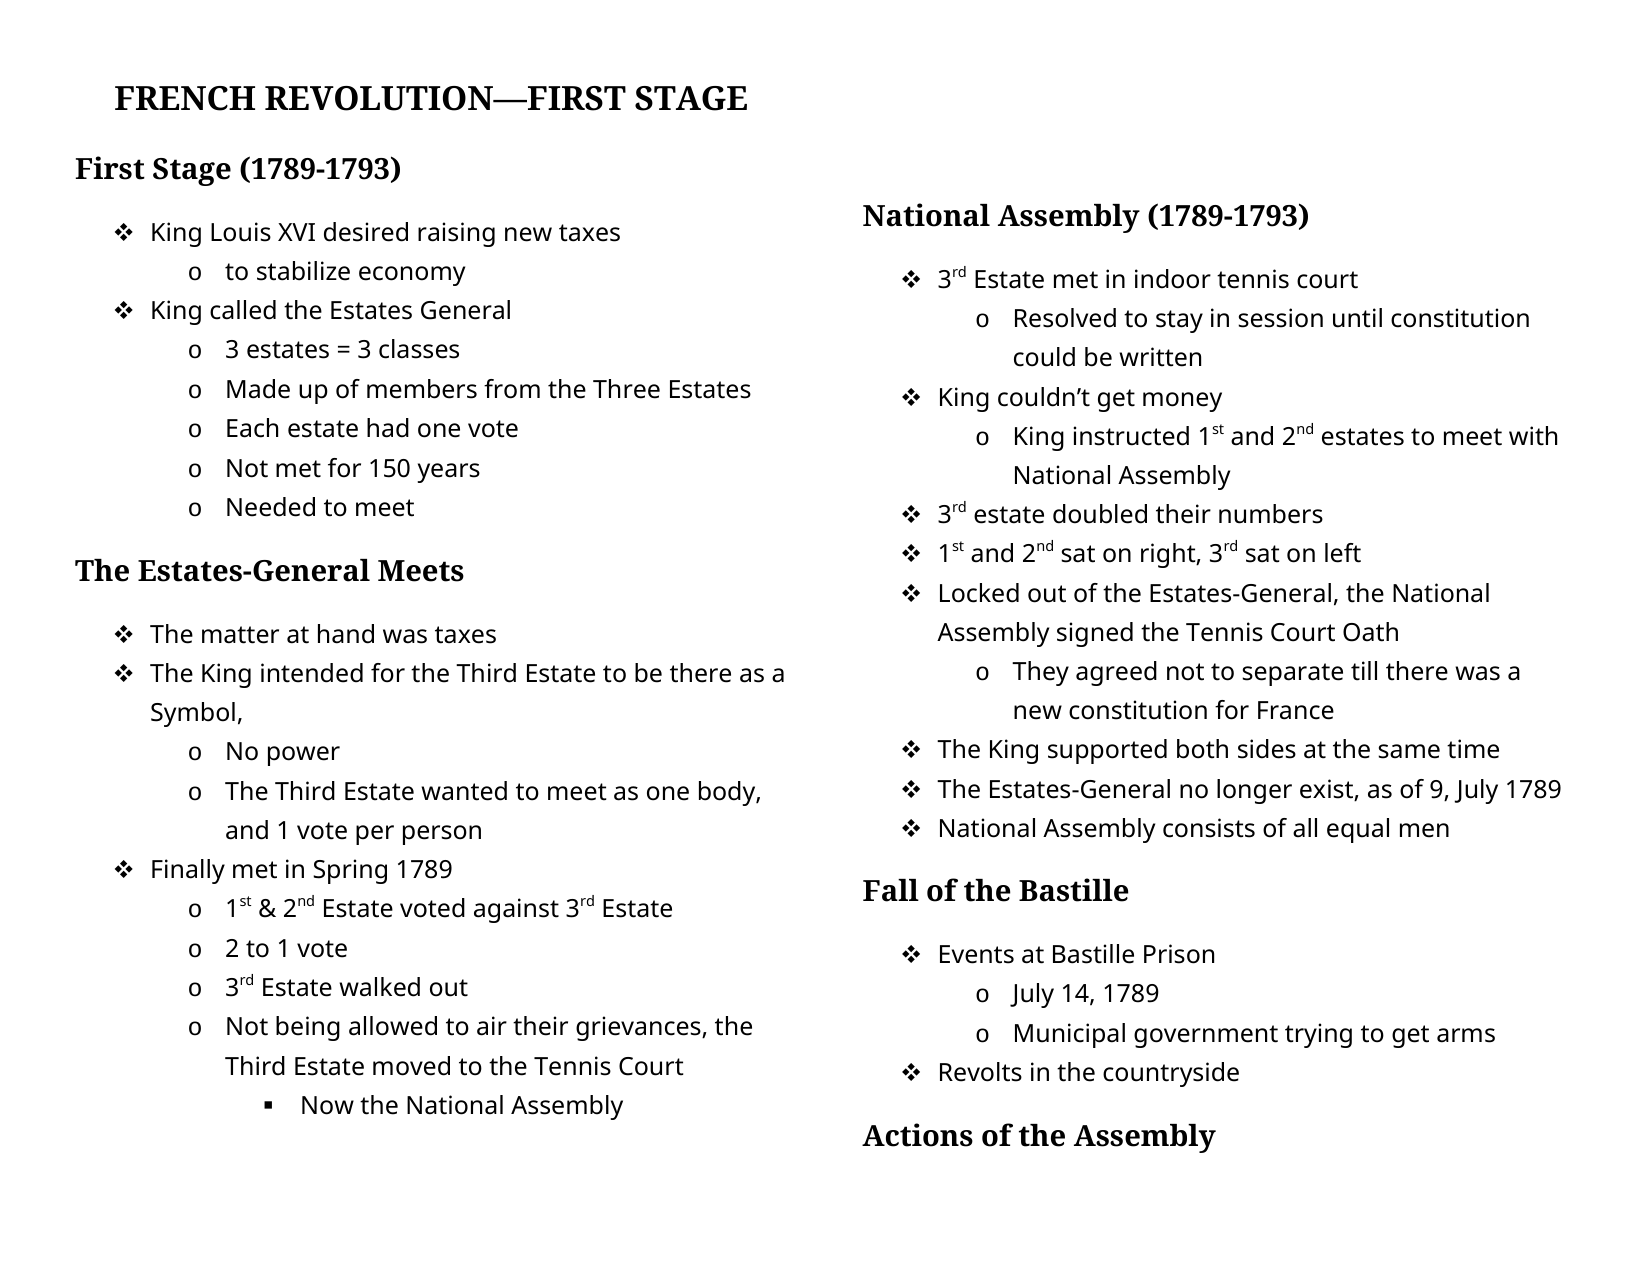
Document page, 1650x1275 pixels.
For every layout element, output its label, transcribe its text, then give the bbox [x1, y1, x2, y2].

list 1st and 2nd sat on right, 3rd sat on left [900, 536, 1575, 570]
list Finally met in Spring 1789 [112, 852, 787, 886]
list The matter at hand was taxes [112, 616, 787, 650]
list Resolved to stay in session until constitution could be written [975, 301, 1575, 374]
list Now the National Assembly [262, 1088, 787, 1122]
list Not being allowed to air their grievances, the Third Estate moved to the Tennis Court [187, 1009, 787, 1082]
list King called the Estates General [112, 293, 787, 327]
list Events at Bastille Prison [900, 937, 1575, 971]
list King instructed 1st and 2nd estates to meet with National Assembly [975, 418, 1575, 492]
list National Assembly consists of all equal men [900, 810, 1575, 844]
list The King intended for the Third Estate to be there as a Symbol, [112, 656, 787, 729]
text The Estates-General Meets [75, 550, 787, 589]
list The Estates-General no longer exist, as of 9, July 1789 [900, 771, 1575, 805]
list No power [187, 734, 787, 768]
list They agreed not to separate till there was a new constitution for France [975, 653, 1575, 727]
list Municipal government trying to get arms [975, 1015, 1575, 1050]
list King couldn’t get money [900, 379, 1575, 413]
list 2 to 1 vote [187, 930, 787, 964]
list Locked out of the Estates-General, the National Assembly signed the Tennis Court Oath [900, 575, 1575, 648]
list The King supported both sides at the same time [900, 732, 1575, 766]
list Not met for 150 years [187, 450, 787, 484]
list 3rd Estate met in indoor tennis court [900, 261, 1575, 296]
list Revolts in the countryside [900, 1055, 1575, 1089]
list Each estate had one vote [187, 411, 787, 445]
list 3 estates = 3 classes [187, 332, 787, 366]
list The Third Estate wanted to meet as one body, and 1 vote per person [187, 773, 787, 847]
text Fall of the Bastille [862, 870, 1575, 910]
text National Assembly (1789-1793) [862, 195, 1575, 235]
list King Louis XVI desired raising new taxes [112, 214, 787, 248]
text First Stage (1789-1793) [75, 148, 787, 188]
text Actions of the Assembly [862, 1115, 1575, 1154]
list Made up of members from the Three Estates [187, 372, 787, 406]
list to stabilize economy [187, 254, 787, 288]
list 3rd estate doubled their numbers [900, 497, 1575, 531]
list July 14, 1789 [975, 976, 1575, 1010]
list 1st & 2nd Estate voted against 3rd Estate [187, 891, 787, 925]
list Needed to meet [187, 490, 787, 524]
list 3rd Estate walked out [187, 970, 787, 1004]
text FRENCH REVOLUTION—FIRST STAGE [75, 75, 787, 120]
